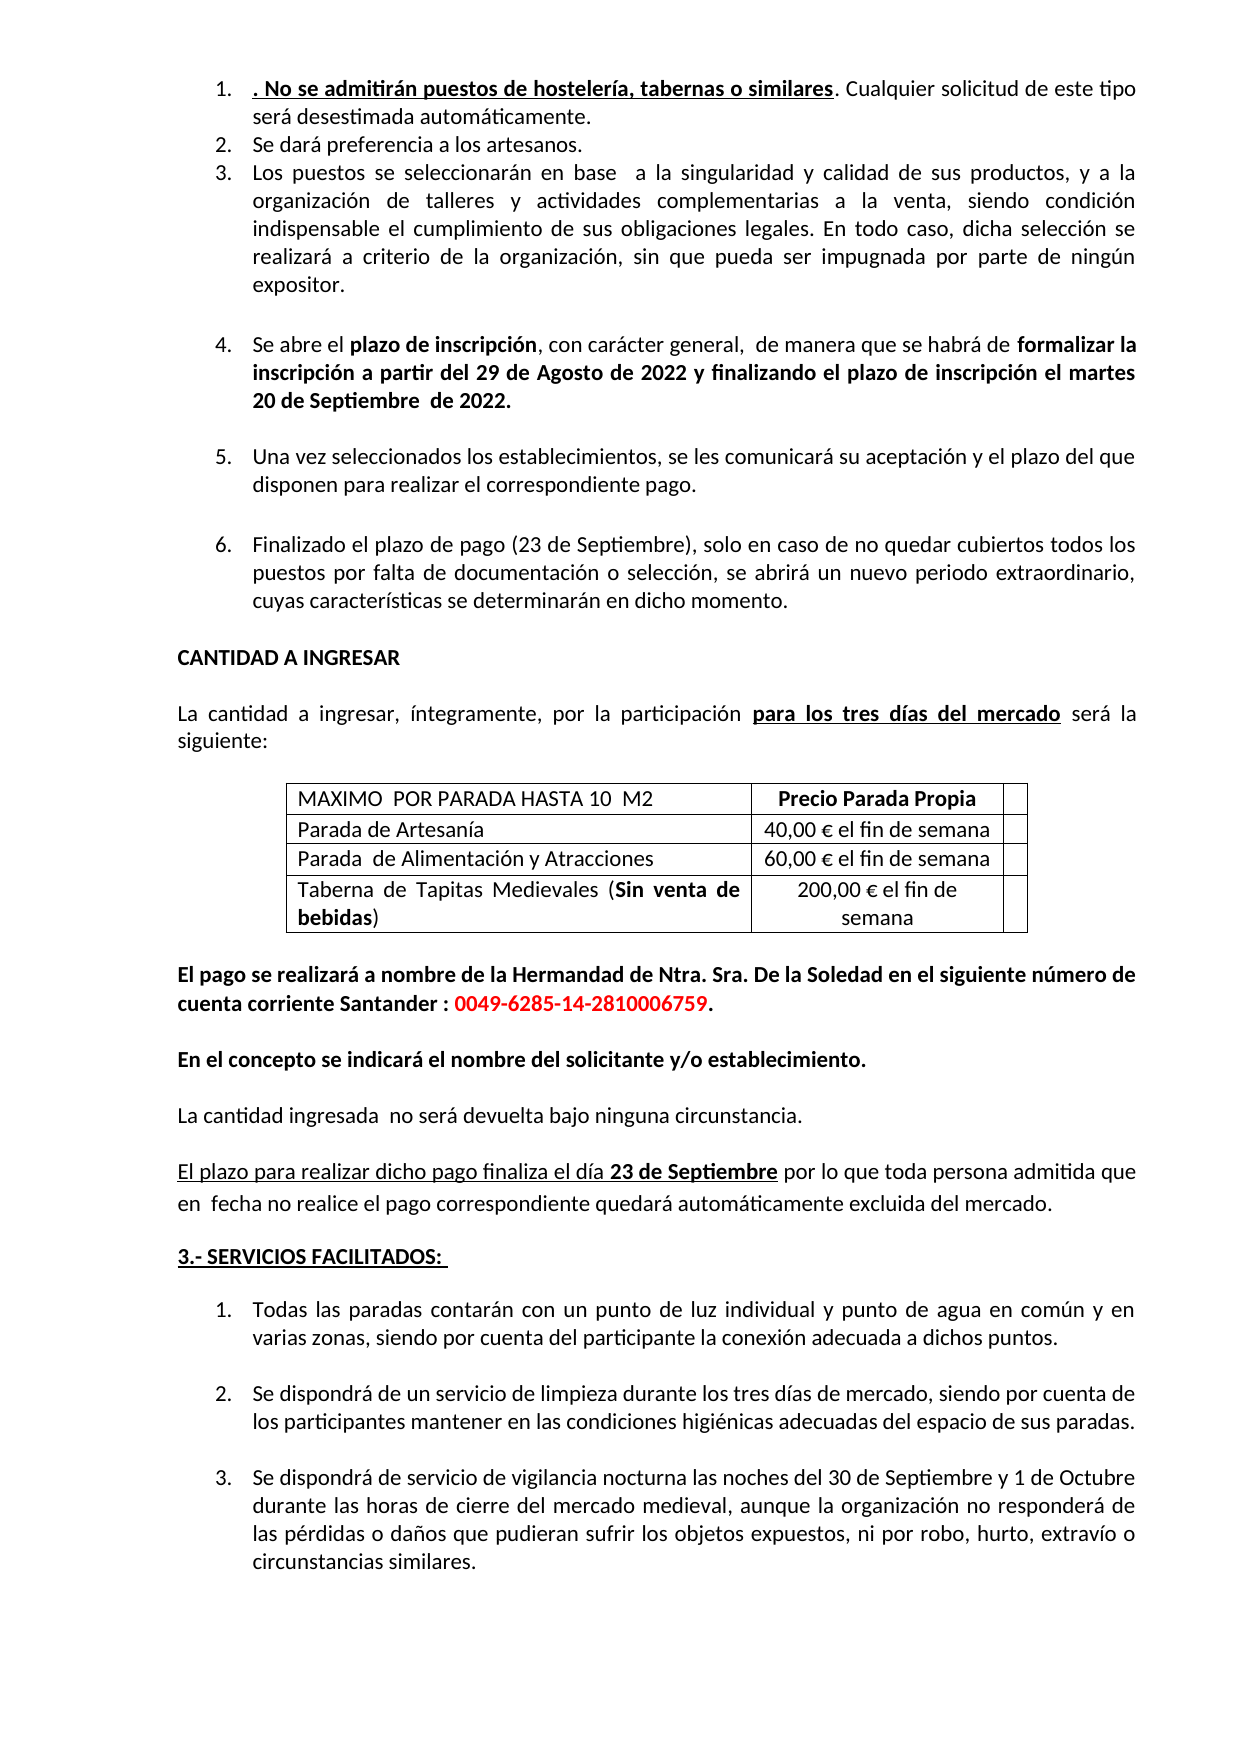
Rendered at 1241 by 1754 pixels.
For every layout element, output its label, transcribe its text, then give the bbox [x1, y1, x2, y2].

text El pago se realizará a nombre de la Hermandad de Ntra. Sra. De la Soledad en el siguiente número de cuenta corriente Santander : 0049-6285-14-2810006759. [177, 961, 1137, 1017]
text La cantidad a ingresar, íntegramente, por la participación para los tres días del mercado será la siguiente: [177, 699, 1137, 755]
list Se dará preferencia a los artesanos. [215, 130, 1137, 158]
list Se abre el plazo de inscripción, con carácter general, de manera que se habrá de formalizar la inscripción a partir del 29 de Agosto de 2022 y finalizando el plazo de inscripción el martes 20 de Septiembre de 2022. [215, 330, 1137, 414]
table_cell 60,00 € el fin de semana [752, 844, 1003, 874]
text En el concepto se indicará el nombre del solicitante y/o establecimiento. [177, 1045, 1137, 1073]
text 3.- SERVICIOS FACILITADOS: [177, 1242, 1137, 1270]
list Los puestos se seleccionarán en base a la singularidad y calidad de sus productos, y a la organización de talleres y actividades complementarias a la venta, siendo condición indispensable el cumplimiento de sus obligaciones legales. En todo caso, dicha selección se realizará a criterio de la organización, sin que pueda ser impugnada por parte de ningún expositor. [215, 158, 1137, 298]
table_header [1004, 784, 1027, 814]
table_header MAXIMO POR PARADA HASTA 10 M2 [287, 784, 751, 814]
table_cell [1004, 844, 1027, 874]
table_cell Taberna de Tapitas Medievales (Sin venta de bebidas) [287, 876, 751, 932]
text La cantidad ingresada no será devuelta bajo ninguna circunstancia. [177, 1101, 1137, 1129]
table_cell Parada de Artesanía [287, 815, 751, 843]
table_cell 40,00 € el fin de semana [752, 815, 1003, 843]
table_cell 200,00 € el fin de semana [752, 876, 1003, 932]
text El plazo para realizar dicho pago finaliza el día 23 de Septiembre por lo que toda persona admitida que en fecha no realice el pago correspondiente quedará automáticamente excluida del mercado. [177, 1157, 1137, 1217]
text CANTIDAD A INGRESAR [177, 643, 1137, 671]
list Una vez seleccionados los establecimientos, se les comunicará su aceptación y el plazo del que disponen para realizar el correspondiente pago. [215, 442, 1137, 498]
table_cell Parada de Alimentación y Atracciones [287, 844, 751, 874]
list Se dispondrá de un servicio de limpieza durante los tres días de mercado, siendo por cuenta de los participantes mantener en las condiciones higiénicas adecuadas del espacio de sus paradas. [215, 1379, 1137, 1435]
list Todas las paradas contarán con un punto de luz individual y punto de agua en común y en varias zonas, siendo por cuenta del participante la conexión adecuada a dichos puntos. [215, 1295, 1137, 1351]
list . No se admitirán puestos de hostelería, tabernas o similares. Cualquier solicitud de este tipo será desestimada automáticamente. [215, 74, 1137, 130]
table_header Precio Parada Propia [752, 784, 1003, 814]
table_cell [1004, 876, 1027, 932]
list Finalizado el plazo de pago (23 de Septiembre), solo en caso de no quedar cubiertos todos los puestos por falta de documentación o selección, se abrirá un nuevo periodo extraordinario, cuyas características se determinarán en dicho momento. [215, 531, 1137, 614]
list Se dispondrá de servicio de vigilancia nocturna las noches del 30 de Septiembre y 1 de Octubre durante las horas de cierre del mercado medieval, aunque la organización no responderá de las pérdidas o daños que pudieran sufrir los objetos expuestos, ni por robo, hurto, extravío o circunstancias similares. [215, 1463, 1137, 1575]
table_cell [1004, 815, 1027, 843]
